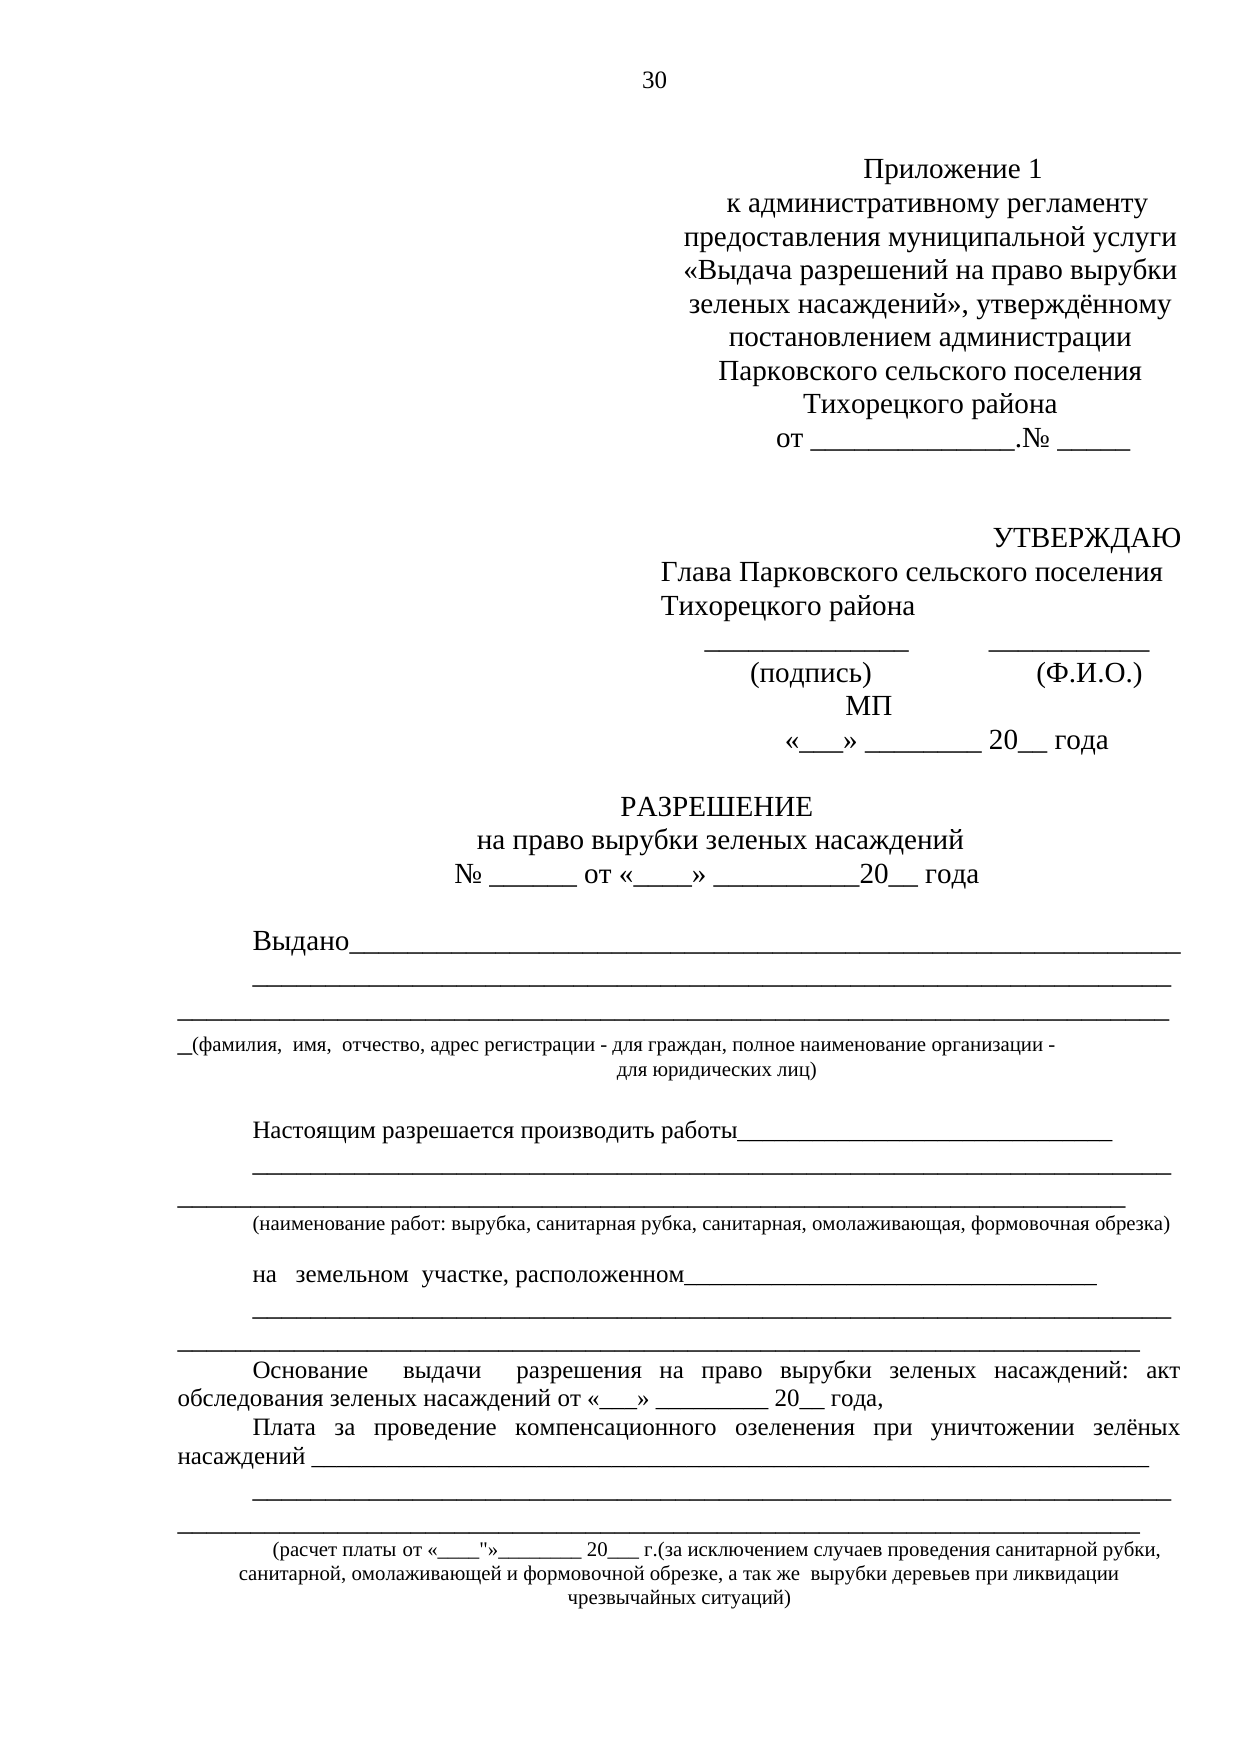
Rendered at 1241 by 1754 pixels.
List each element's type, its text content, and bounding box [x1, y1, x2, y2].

text для юридических лиц) [177, 1057, 1181, 1081]
text Настоящим разрешается производить работы______________________________ [177, 1115, 1181, 1144]
text Глава Парковского сельского поселения [177, 554, 1181, 588]
text ________________________________________________________________________________________________________________________________ [177, 1144, 1181, 1211]
text «___» ________ 20__ года [177, 722, 1181, 755]
text _________________________________________________________________________________________________________________________________ [177, 1470, 1181, 1537]
text (подпись) (Ф.И.О.) [177, 655, 1181, 688]
text _________________________________________________________________________________________________________________________________ [177, 1288, 1181, 1355]
text № ______ от «____» __________20__ года [177, 856, 1181, 889]
text МП [177, 688, 1181, 722]
text Выдано_________________________________________________________ [177, 923, 1181, 957]
text Тихорецкого района [177, 588, 1181, 621]
text к административному регламенту предоставления муниципальной услуги «Выдача разрешений на право вырубки зеленых насаждений», утверждённому постановлением администрации Парковского сельского поселения Тихорецкого района [679, 185, 1181, 420]
text на право вырубки зеленых насаждений [177, 822, 1181, 856]
text от ______________.№ _____ [650, 420, 1181, 453]
text Основание выдачи разрешения на право вырубки зеленых насаждений: акт обследования зеленых насаждений от «___» _________ 20__ года, [177, 1355, 1181, 1412]
text Плата за проведение компенсационного озеленения при уничтожении зелёных насаждений ___________________________________________________________________ [177, 1412, 1181, 1470]
text (расчет платы от «____"»________ 20___ г.(за исключением случаев проведения санитарной рубки, санитарной, омолаживающей и формовочной обрезке, а так же вырубки деревьев при ликвидации чрезвычайных ситуаций) [177, 1537, 1181, 1609]
text УТВЕРЖДАЮ [177, 521, 1181, 554]
text на земельном участке, расположенном_________________________________ [177, 1259, 1181, 1288]
text ______________ ___________ [177, 621, 1181, 655]
text (наименование работ: вырубка, санитарная рубка, санитарная, омолаживающая, формовочная обрезка) [177, 1211, 1181, 1235]
text Приложение 1 [650, 152, 1181, 185]
text ____________________________________________________________________________________________________________________________________(фамилия, имя, отчество, адрес регистрации - для граждан, полное наименование организации - [177, 957, 1181, 1057]
text РАЗРЕШЕНИЕ [177, 789, 1181, 822]
